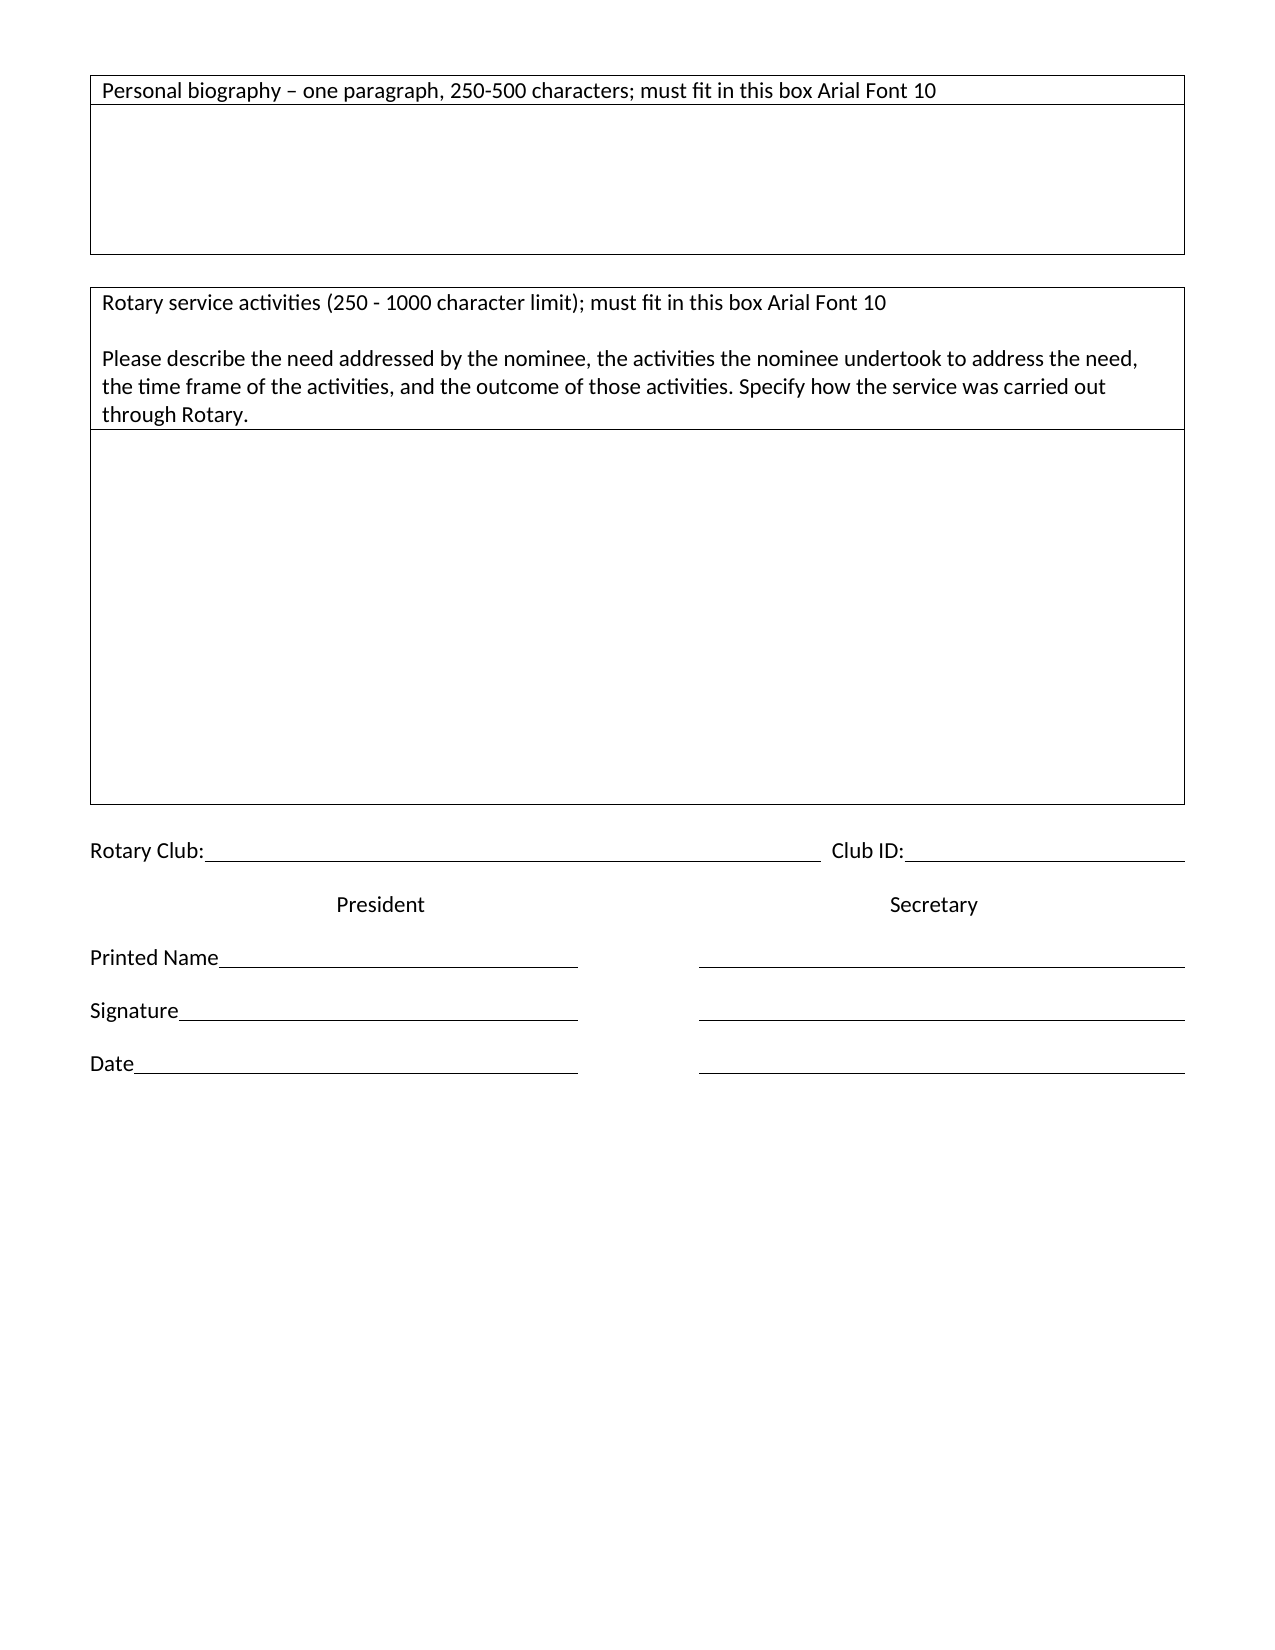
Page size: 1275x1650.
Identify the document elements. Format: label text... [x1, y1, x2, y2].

text President Secretary [90, 890, 1185, 918]
text Date [90, 1049, 1185, 1077]
table_header Rotary service activities (250 - 1000 character limit); must fit in this box Arial Font 10 Please describe the need addressed by the nominee, the activities the nominee undertook to address the need, the time frame of the activities, and the outcome of those activities. Specify how the service was carried out through Rotary. [91, 288, 1184, 428]
text Printed Name [90, 943, 1185, 971]
text Rotary Club: Club ID: [90, 837, 1185, 865]
table_cell [91, 105, 1184, 254]
text Signature [90, 996, 1185, 1024]
table_header Personal biography – one paragraph, 250-500 characters; must fit in this box Arial Font 10 [91, 76, 1184, 104]
table_cell [91, 430, 1184, 803]
